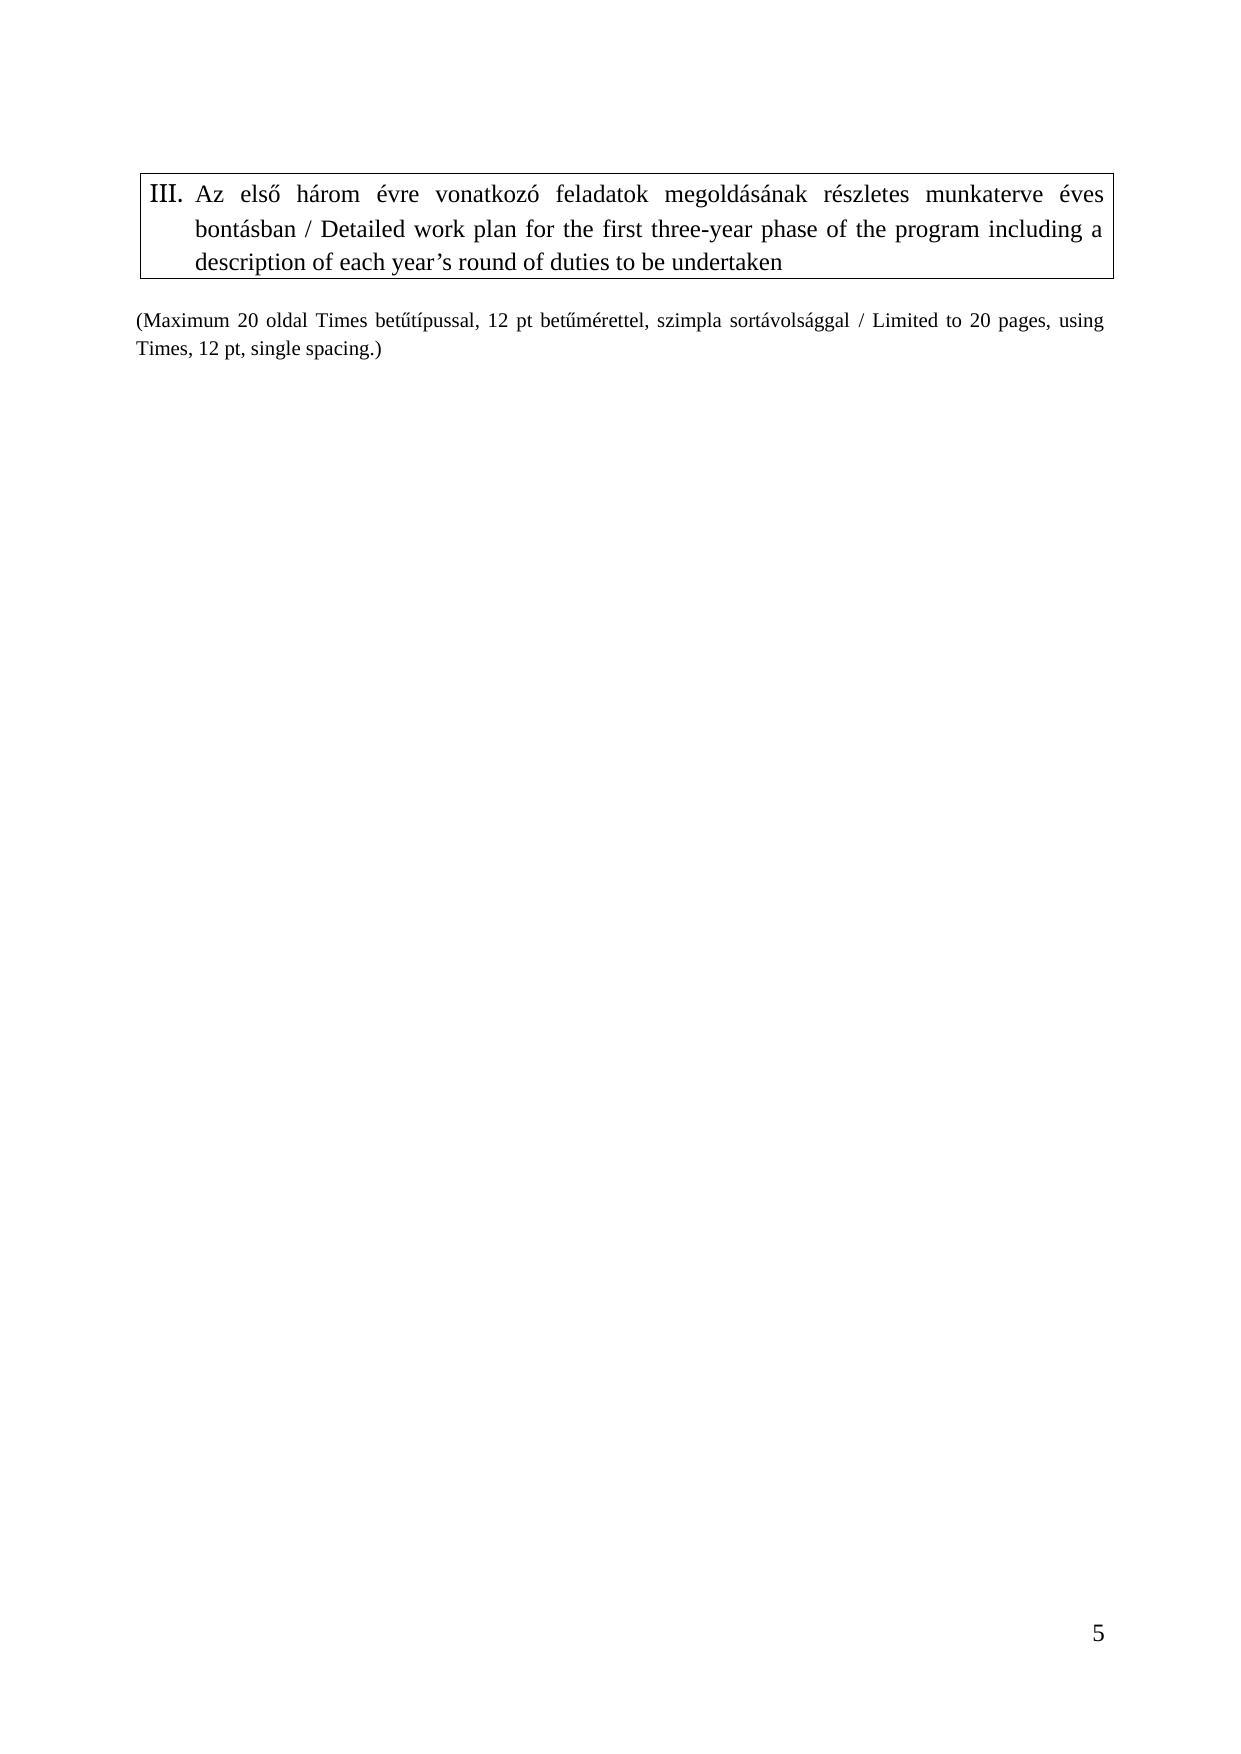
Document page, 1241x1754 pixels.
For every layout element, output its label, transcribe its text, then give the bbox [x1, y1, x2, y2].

subtitle Az első három évre vonatkozó feladatok megoldásának részletes munkaterve éves bontásban / Detailed work plan for the first three-year phase of the program including a description of each year’s round of duties to be undertaken [141, 174, 1113, 278]
text (Maximum 20 oldal Times betűtípussal, 12 pt betűmérettel, szimpla sortávolsággal / Limited to 20 pages, using Times, 12 pt, single spacing.) [136, 308, 1104, 360]
